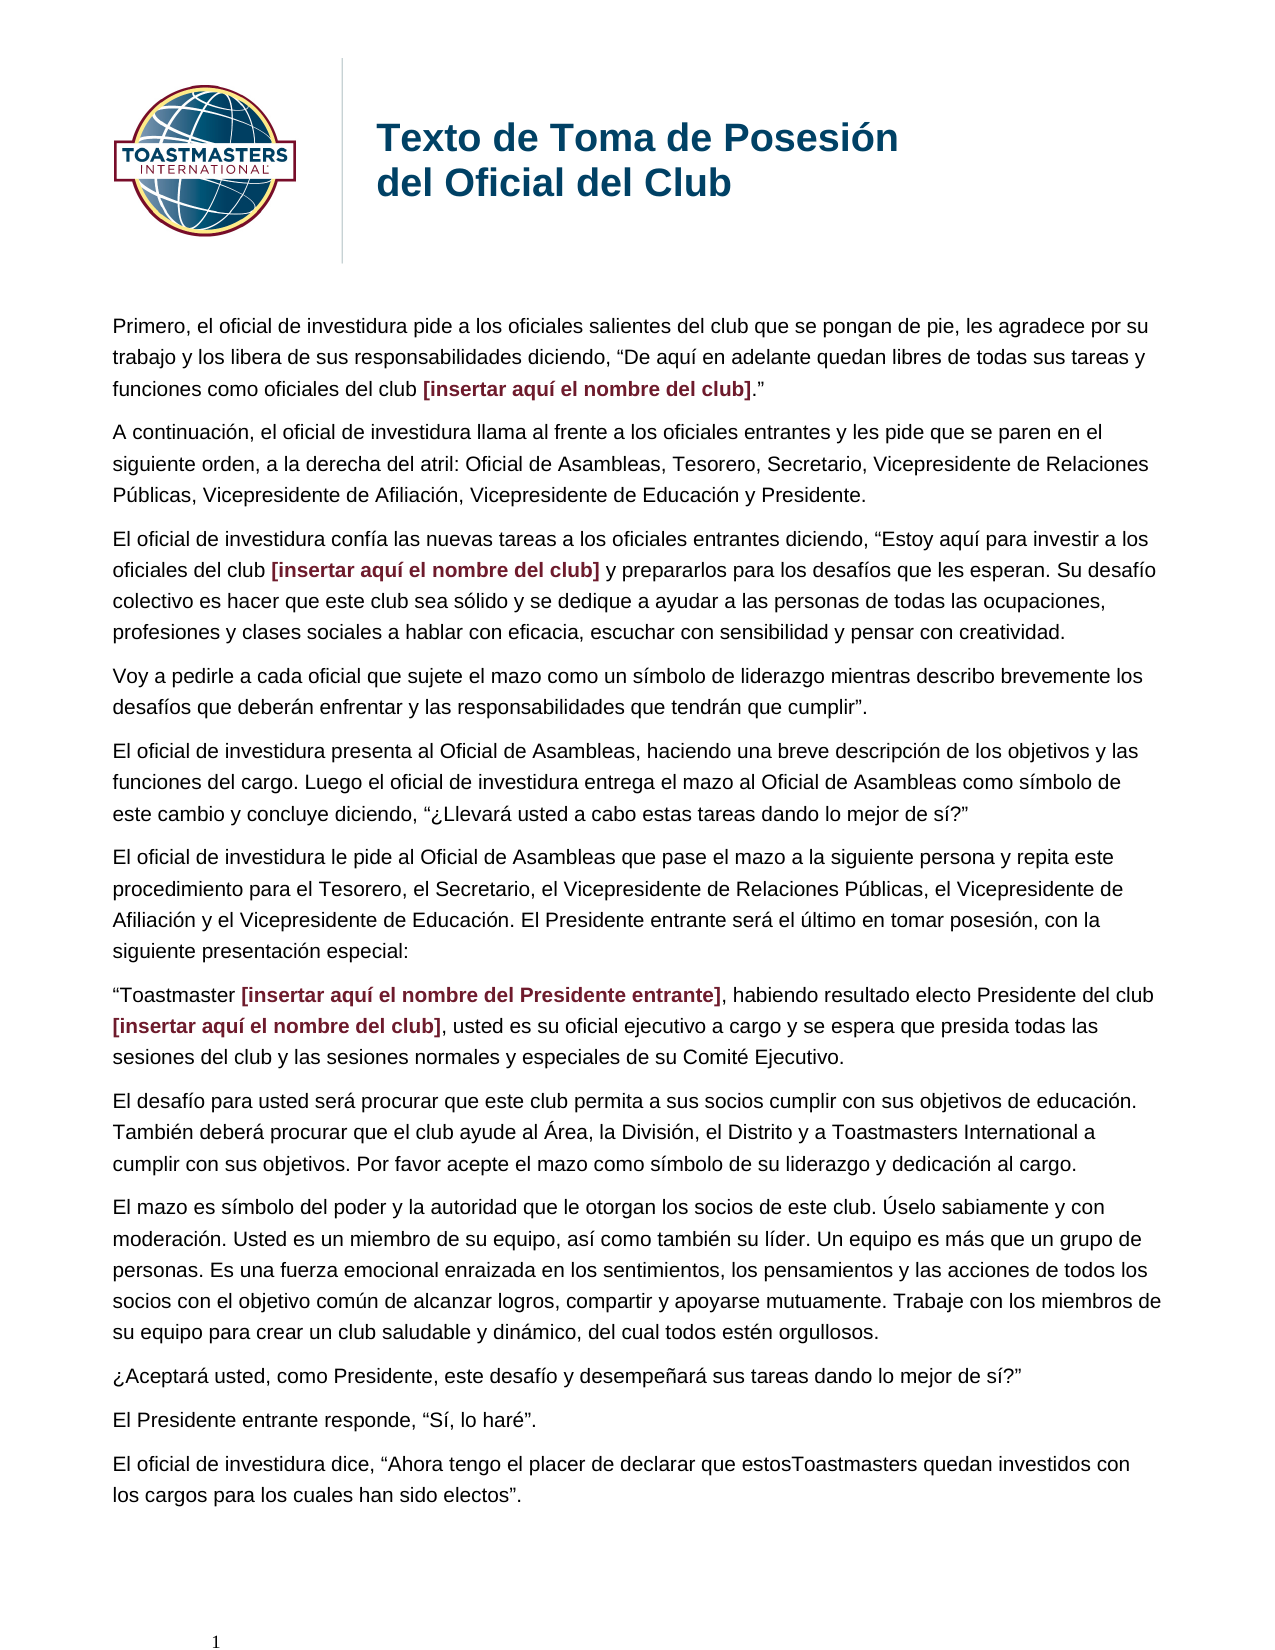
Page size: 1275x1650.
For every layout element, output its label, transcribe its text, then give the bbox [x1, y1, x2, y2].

text Primero, el oficial de investidura pide a los oficiales salientes del club que se pongan de pie, les agradece por su trabajo y los libera de sus responsabilidades diciendo, “De aquí en adelante quedan libres de todas sus tareas y funciones como oficiales del club [insertar aquí el nombre del club].” [112, 308, 1162, 402]
text ¿Aceptará usted, como Presidente, este desafío y desempeñará sus tareas dando lo mejor de sí?” [112, 1358, 1162, 1390]
picture [1, 0, 375, 274]
text Voy a pedirle a cada oficial que sujete el mazo como un símbolo de liderazgo mientras describo brevemente los desafíos que deberán enfrentar y las responsabilidades que tendrán que cumplir”. [112, 658, 1162, 721]
text El oficial de investidura dice, “Ahora tengo el placer de declarar que estosToastmasters quedan investidos con los cargos para los cuales han sido electos”. [112, 1446, 1162, 1508]
text A continuación, el oficial de investidura llama al frente a los oficiales entrantes y les pide que se paren en el siguiente orden, a la derecha del atril: Oficial de Asambleas, Tesorero, Secretario, Vicepresidente de Relaciones Públicas, Vicepresidente de Afiliación, Vicepresidente de Educación y Presidente. [112, 415, 1162, 508]
text El Presidente entrante responde, “Sí, lo haré”. [112, 1402, 1162, 1433]
text El mazo es símbolo del poder y la autoridad que le otorgan los socios de este club. Úselo sabiamente y con moderación. Usted es un miembro de su equipo, así como también su líder. Un equipo es más que un grupo de personas. Es una fuerza emocional enraizada en los sentimientos, los pensamientos y las acciones de todos los socios con el objetivo común de alcanzar logros, compartir y apoyarse mutuamente. Trabaje con los miembros de su equipo para crear un club saludable y dinámico, del cual todos estén orgullosos. [112, 1190, 1162, 1346]
text El oficial de investidura le pide al Oficial de Asambleas que pase el mazo a la siguiente persona y repita este procedimiento para el Tesorero, el Secretario, el Vicepresidente de Relaciones Públicas, el Vicepresidente de Afiliación y el Vicepresidente de Educación. El Presidente entrante será el último en tomar posesión, con la siguiente presentación especial: [112, 840, 1162, 965]
text El oficial de investidura confía las nuevas tareas a los oficiales entrantes diciendo, “Estoy aquí para investir a los oficiales del club [insertar aquí el nombre del club] y prepararlos para los desafíos que les esperan. Su desafío colectivo es hacer que este club sea sólido y se dedique a ayudar a las personas de todas las ocupaciones, profesiones y clases sociales a hablar con eficacia, escuchar con sensibilidad y pensar con creatividad. [112, 521, 1162, 646]
text “Toastmaster [insertar aquí el nombre del Presidente entrante], habiendo resultado electo Presidente del club [insertar aquí el nombre del club], usted es su oficial ejecutivo a cargo y se espera que presida todas las sesiones del club y las sesiones normales y especiales de su Comité Ejecutivo. [112, 977, 1162, 1071]
text El desafío para usted será procurar que este club permita a sus socios cumplir con sus objetivos de educación. También deberá procurar que el club ayude al Área, la División, el Distrito y a Toastmasters International a cumplir con sus objetivos. Por favor acepte el mazo como símbolo de su liderazgo y dedicación al cargo. [112, 1083, 1162, 1177]
text El oficial de investidura presenta al Oficial de Asambleas, haciendo una breve descripción de los objetivos y las funciones del cargo. Luego el oficial de investidura entrega el mazo al Oficial de Asambleas como símbolo de este cambio y concluye diciendo, “¿Llevará usted a cabo estas tareas dando lo mejor de sí?” [112, 733, 1162, 827]
